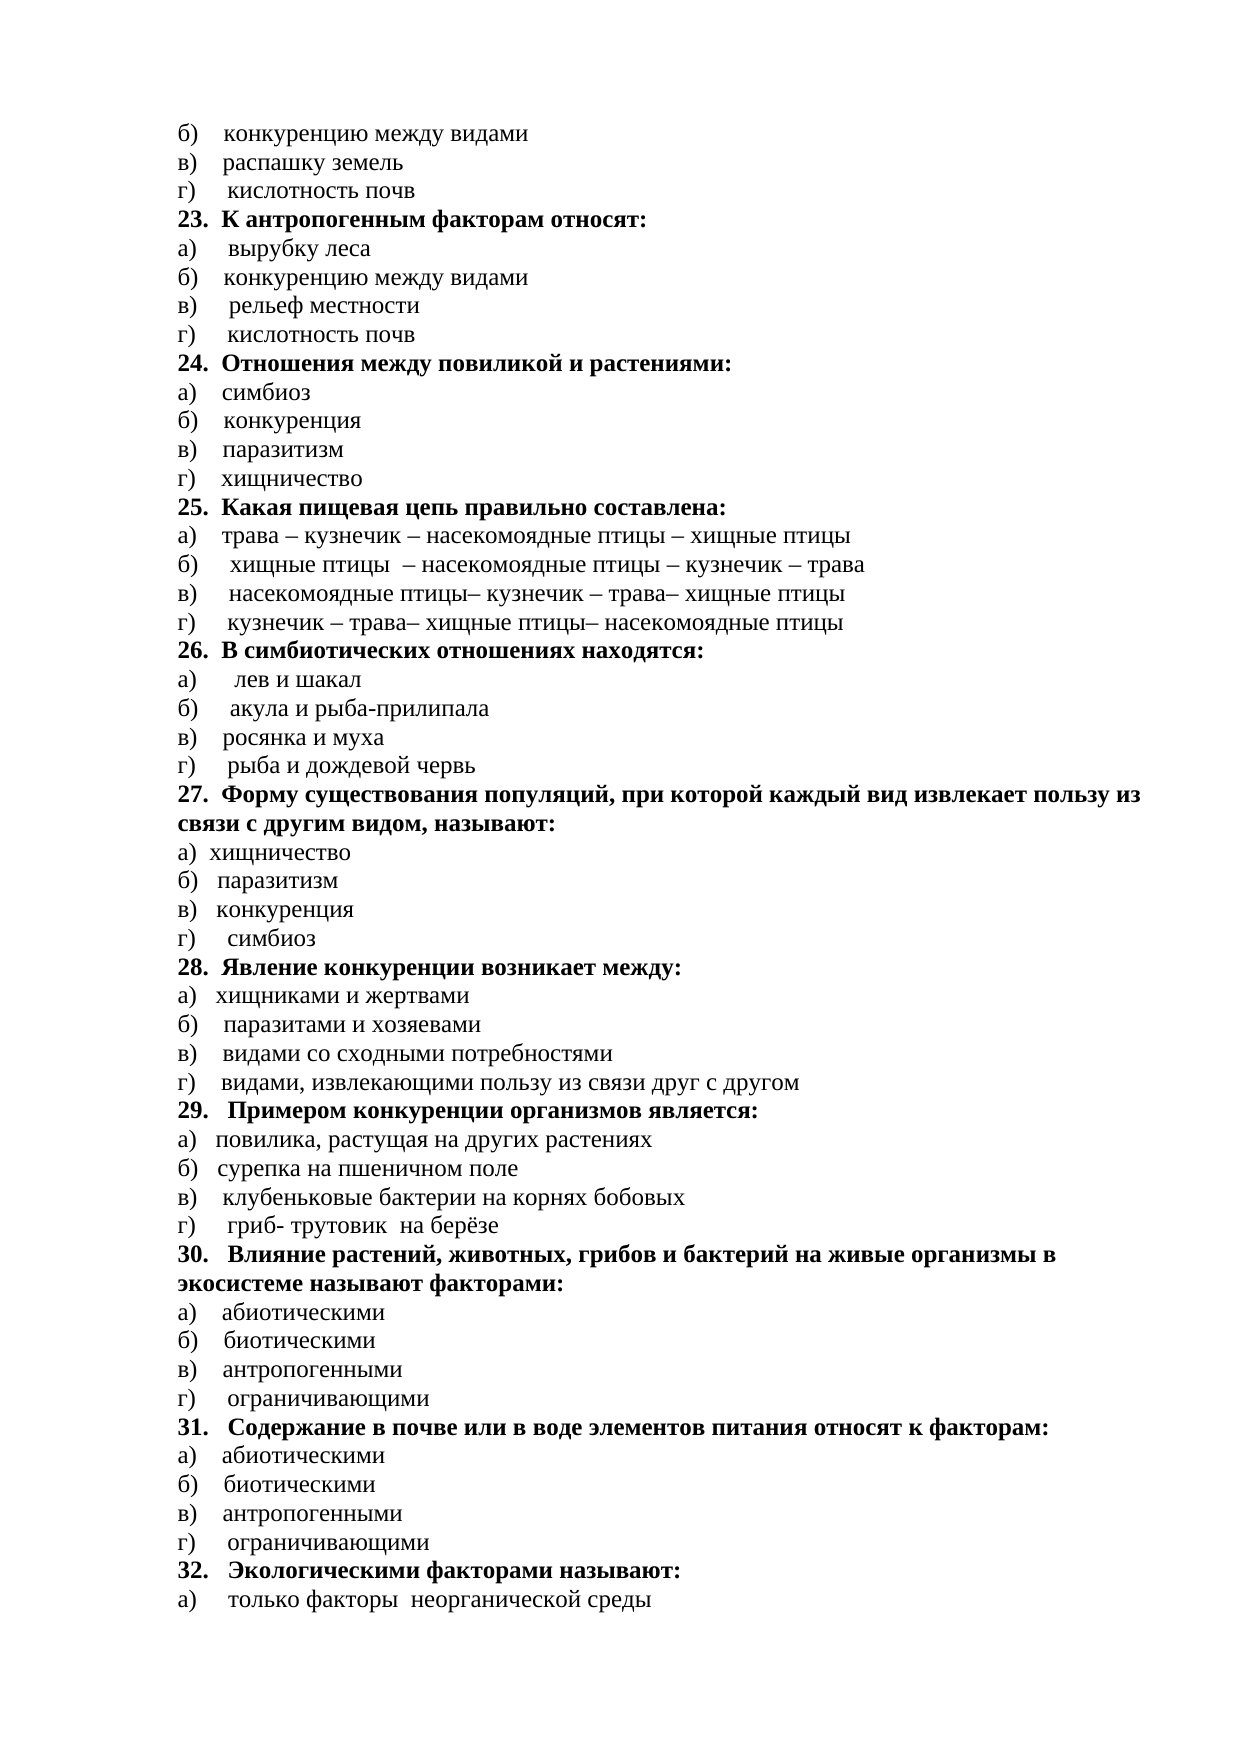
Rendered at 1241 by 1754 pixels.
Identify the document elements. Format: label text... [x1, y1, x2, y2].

text 24. Отношения между повиликой и растениями: [177, 348, 1152, 377]
text г) кислотность почв [177, 319, 1152, 348]
text в) паразитизм [177, 434, 1152, 463]
text в) рельеф местности [177, 291, 1152, 319]
text в) антропогенными [177, 1354, 1152, 1383]
text 29. Примером конкуренции организмов является: [177, 1096, 1152, 1124]
text б) сурепка на пшеничном поле [177, 1153, 1152, 1182]
text г) ограничивающими [177, 1527, 1152, 1556]
text б) хищные птицы – насекомоядные птицы – кузнечик – трава [177, 549, 1152, 578]
text в) клубеньковые бактерии на корнях бобовых [177, 1182, 1152, 1211]
text б) паразитизм [177, 866, 1152, 894]
text 26. В симбиотических отношениях находятся: [177, 636, 1152, 664]
text 31. Содержание в почве или в воде элементов питания относят к факторам: [177, 1412, 1152, 1441]
text а) абиотическими [177, 1441, 1152, 1469]
text а) вырубку леса [177, 233, 1152, 262]
text а) симбиоз [177, 377, 1152, 406]
text б) конкуренция [177, 406, 1152, 434]
text а) трава – кузнечик – насекомоядные птицы – хищные птицы [177, 521, 1152, 549]
text б) конкуренцию между видами [177, 118, 1152, 147]
text а) абиотическими [177, 1297, 1152, 1326]
text 28. Явление конкуренции возникает между: [177, 952, 1152, 981]
text 27. Форму существования популяций, при которой каждый вид извлекает пользу из связи с другим видом, называют: [177, 779, 1152, 837]
text б) паразитами и хозяевами [177, 1009, 1152, 1038]
text б) акула и рыба-прилипала [177, 693, 1152, 722]
text г) кузнечик – трава– хищные птицы– насекомоядные птицы [177, 607, 1152, 636]
text а) хищничество [177, 837, 1152, 866]
text в) распашку земель [177, 147, 1152, 176]
text г) видами, извлекающими пользу из связи друг с другом [177, 1067, 1152, 1096]
text г) рыба и дождевой червь [177, 751, 1152, 779]
text в) антропогенными [177, 1498, 1152, 1527]
text 23. К антропогенным факторам относят: [177, 204, 1152, 233]
text а) только факторы неорганической среды [177, 1584, 1152, 1613]
text г) ограничивающими [177, 1383, 1152, 1412]
text а) лев и шакал [177, 664, 1152, 693]
text 32. Экологическими факторами называют: [177, 1556, 1152, 1584]
text г) гриб- трутовик на берёзе [177, 1211, 1152, 1239]
text в) росянка и муха [177, 722, 1152, 751]
text г) хищничество [177, 463, 1152, 492]
text 30. Влияние растений, животных, грибов и бактерий на живые организмы в экосистеме называют факторами: [177, 1239, 1152, 1297]
text г) кислотность почв [177, 176, 1152, 204]
text а) хищниками и жертвами [177, 981, 1152, 1009]
text б) биотическими [177, 1326, 1152, 1354]
text в) конкуренция [177, 894, 1152, 923]
text б) конкуренцию между видами [177, 262, 1152, 291]
text б) биотическими [177, 1469, 1152, 1498]
text в) видами со сходными потребностями [177, 1038, 1152, 1067]
text а) повилика, растущая на других растениях [177, 1124, 1152, 1153]
text г) симбиоз [177, 923, 1152, 952]
text в) насекомоядные птицы– кузнечик – трава– хищные птицы [177, 578, 1152, 607]
text 25. Какая пищевая цепь правильно составлена: [177, 492, 1152, 521]
